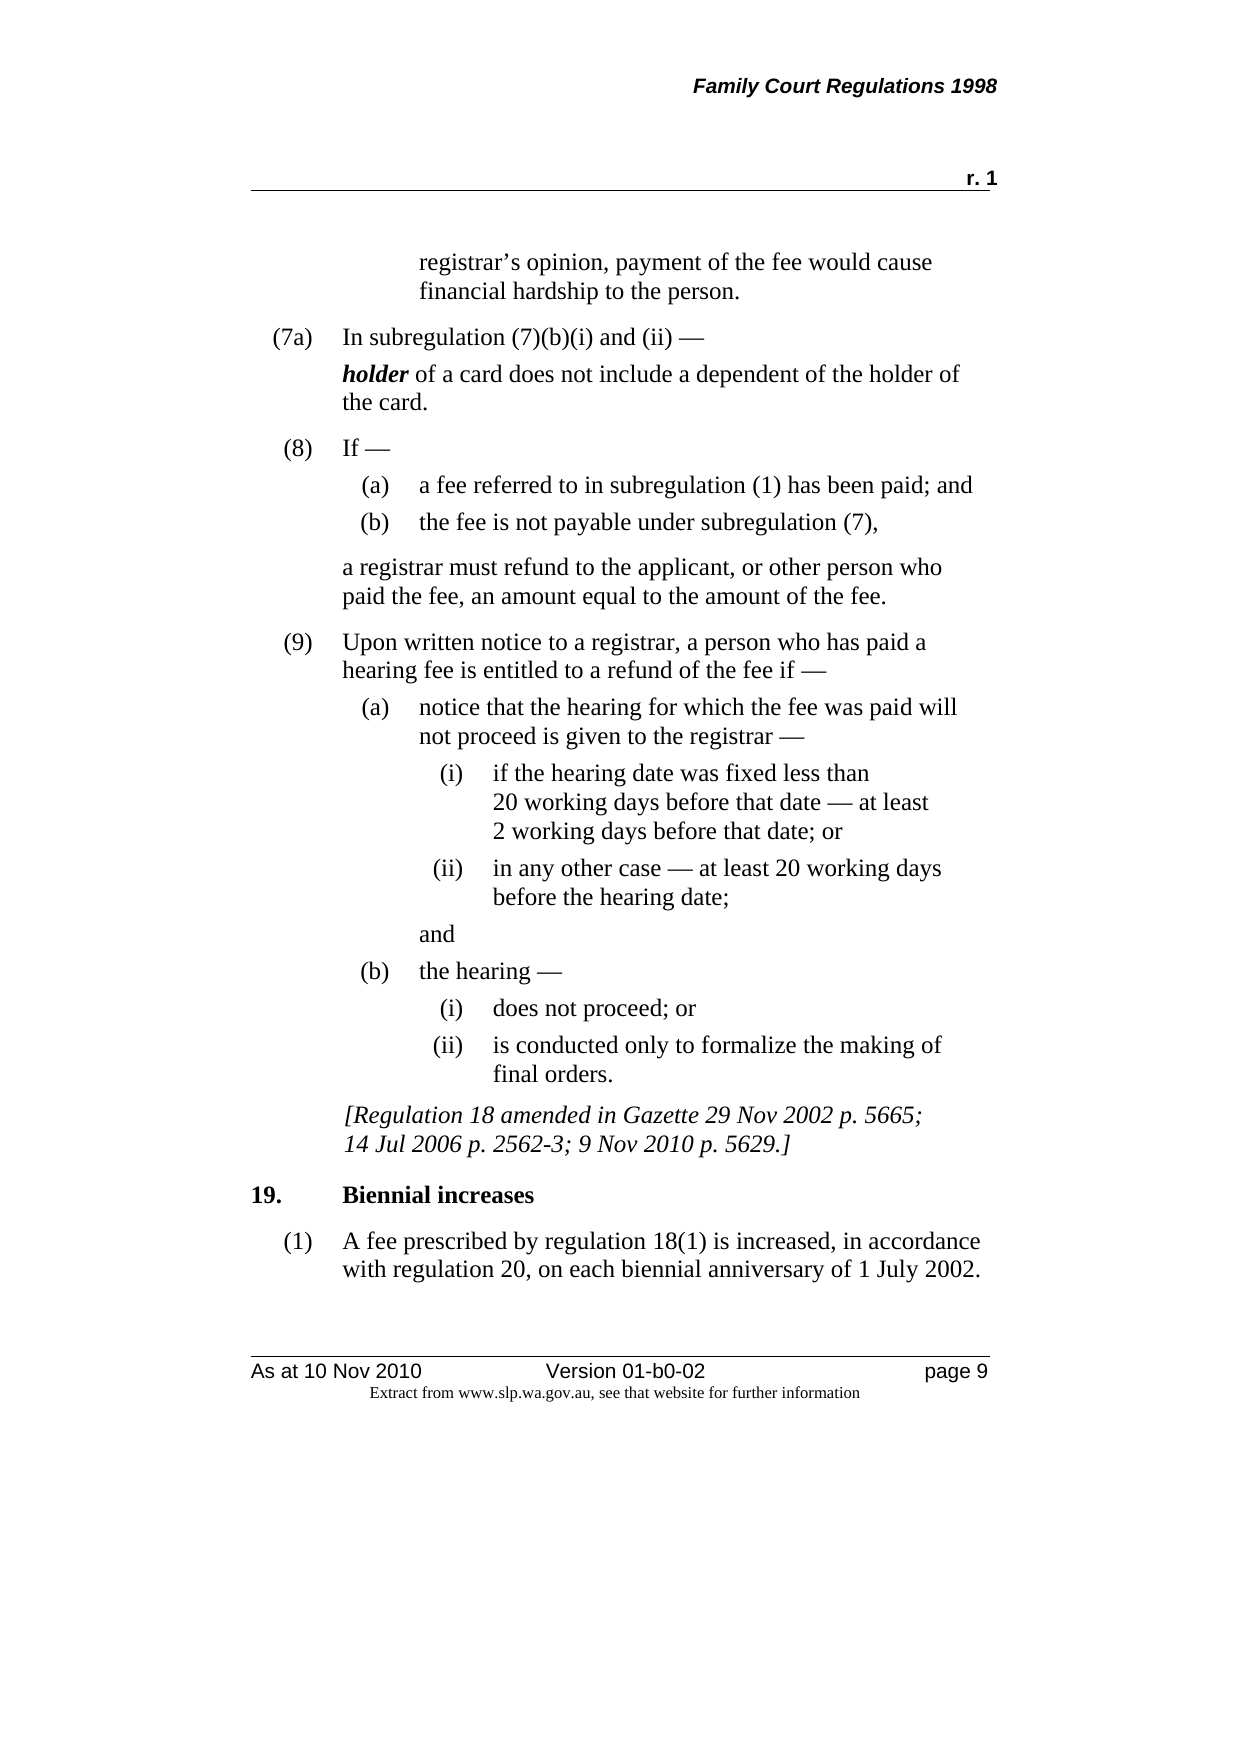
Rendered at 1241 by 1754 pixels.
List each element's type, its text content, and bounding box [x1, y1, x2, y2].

text (b) the hearing — [251, 956, 990, 984]
text and [251, 919, 990, 947]
text holder of a card does not include a dependent of the holder of the card. [251, 359, 990, 416]
text (8) If — [251, 433, 990, 462]
text (9) Upon written notice to a registrar, a person who has paid a hearing fee is entitled to a refund of the fee if — [251, 627, 990, 684]
text [Regulation 18 amended in Gazette 29 Nov 2002 p. 5665; 14 Jul 2006 p. 2562-3; 9 Nov 2010 p. 5629.] [251, 1100, 990, 1157]
text a registrar must refund to the applicant, or other person who paid the fee, an amount equal to the amount of the fee. [251, 552, 990, 610]
text (1) A fee prescribed by regulation 18(1) is increased, in accordance with regulation 20, on each biennial anniversary of 1 July 2002. [251, 1226, 990, 1283]
text (a) notice that the hearing for which the fee was paid will not proceed is given to the registrar — [251, 692, 990, 750]
text (ii) is conducted only to formalize the making of final orders. [251, 1030, 990, 1087]
text (i) does not proceed; or [251, 993, 990, 1022]
text (i) if the hearing date was fixed less than 20 working days before that date — at least 2 working days before that date; or [251, 758, 990, 844]
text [251, 247, 990, 305]
text (b) the fee is not payable under subregulation (7), [251, 507, 990, 536]
text (a) a fee referred to in subregulation (1) has been paid; and [251, 470, 990, 499]
subtitle 19. Biennial increases [251, 1180, 990, 1209]
text (ii) in any other case — at least 20 working days before the hearing date; [251, 853, 990, 910]
text (7a) In subregulation (7)(b)(i) and (ii) — [251, 322, 990, 350]
